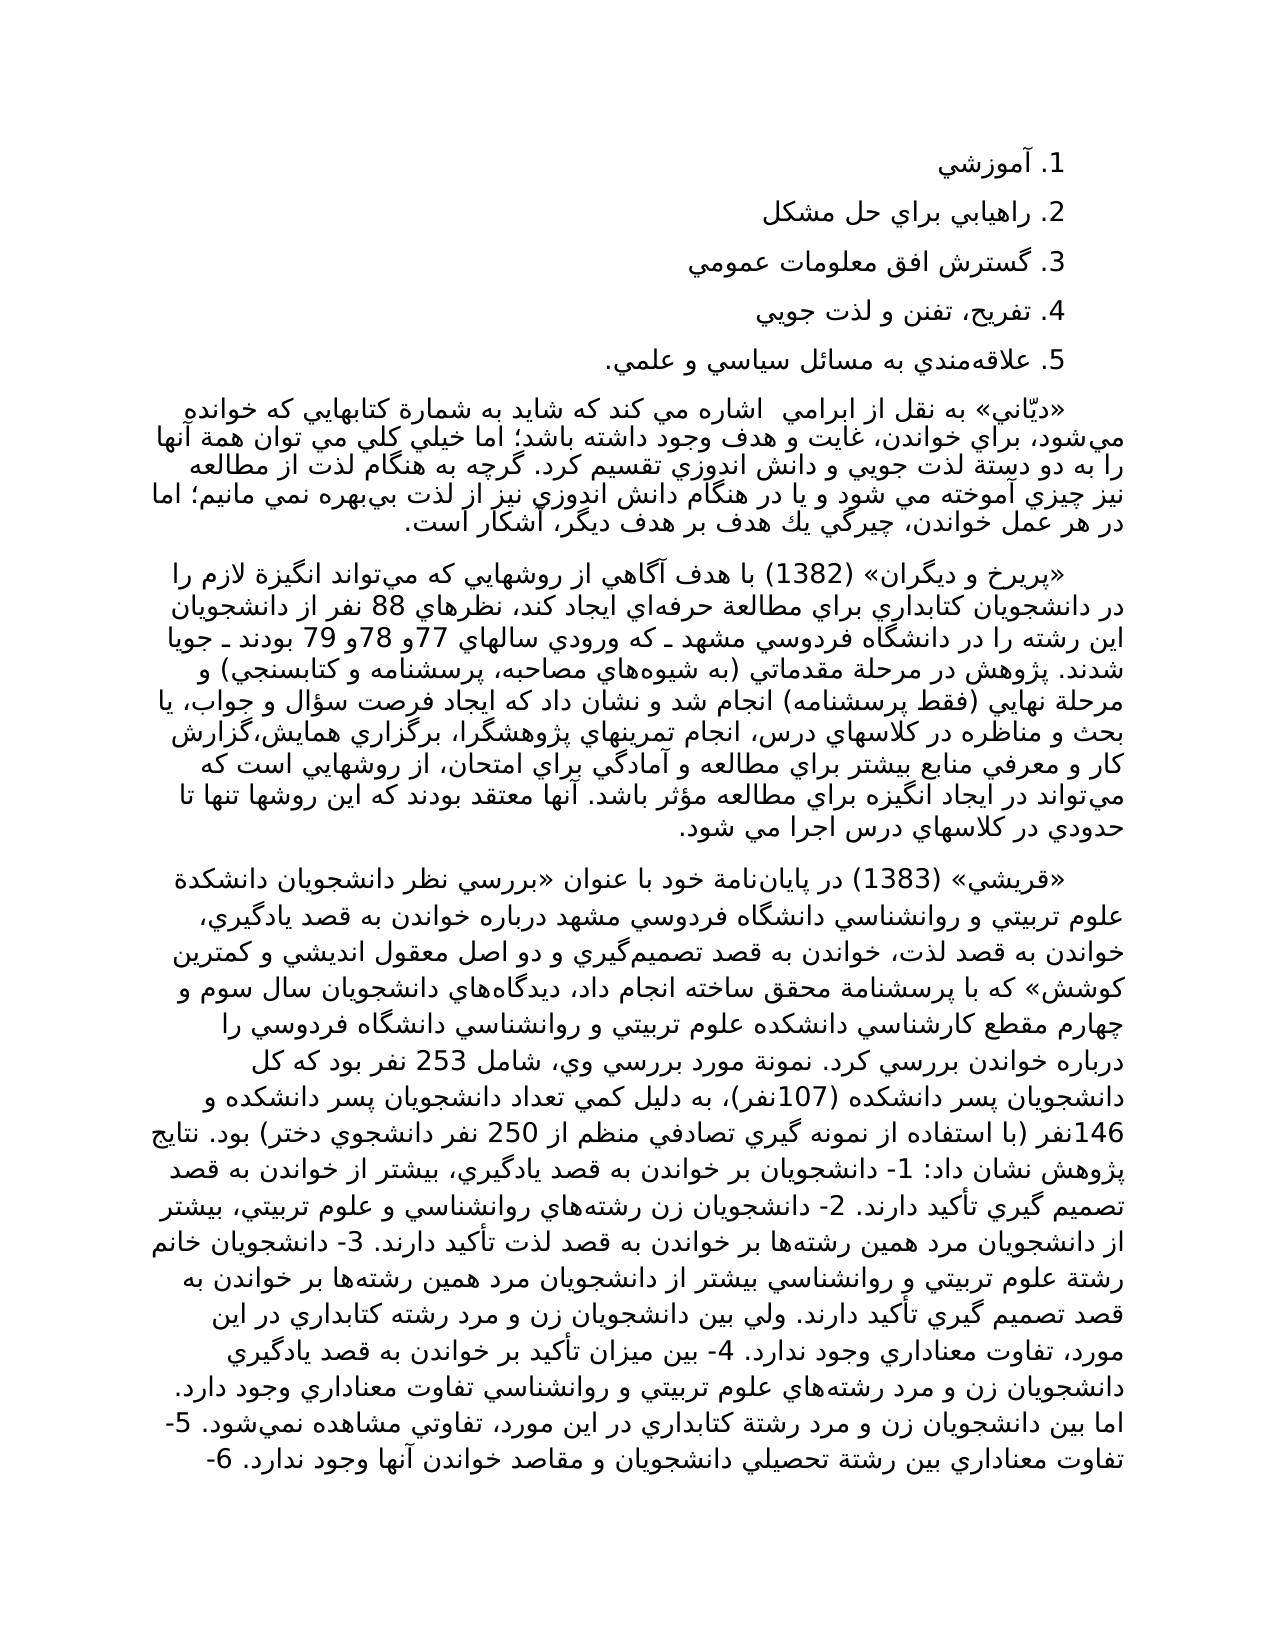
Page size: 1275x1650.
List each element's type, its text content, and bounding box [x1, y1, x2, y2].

text «ديّاني» به نقل از ابرامي اشاره مي كند كه شايد به شمارة كتابهايي كه خوانده مي‌شود، براي خواندن، غايت و هدف وجود داشته باشد؛ اما خيلي كلي مي توان همة آنها را به دو دستة لذت جويي و دانش اندوزي تقسيم كرد. گرچه به هنگام لذت از مطالعه نيز چيزي آموخته مي شود و يا در هنگام دانش اندوزي نيز از لذت بي‌بهره نمي مانيم؛ اما در هر عمل خواندن، چيرگي يك هدف بر هدف ديگر، آشكار است. [150, 396, 1125, 538]
text 4. تفريح، تفنن و لذت جويي [150, 297, 1125, 326]
text 1. آموزشي [150, 150, 1125, 178]
text «پريرخ و ديگران» (1382) ‌با هدف آگاهي از روشهايي كه مي‌تواند انگيزة لازم را در دانشجويان كتابداري براي مطالعة حرفه‌اي ايجاد كند، نظرهاي 88 نفر از دانشجويان اين رشته را در دانشگاه فردوسي مشهد ـ كه ورودي سالهاي 77و 78و 79 بودند ـ جويا شدند. پژوهش در مرحلة مقدماتي (به شيوه‌هاي مصاحبه، پرسشنامه و كتابسنجي) و مرحلة نهايي (فقط پرسشنامه) انجام شد و نشان داد كه ايجاد فرصت سؤال و جواب، يا بحث و مناظره در كلاسهاي درس، انجام تمرينهاي پژوهشگرا، برگزاري همايش،‌گزارش كار و معرفي منابع بيشتر براي مطالعه و آمادگي براي امتحان، از روشهايي است كه مي‌تواند در ايجاد انگيزه براي مطالعه مؤثر باشد. آنها معتقد بودند كه اين روشها تنها تا حدودي در كلاسهاي درس اجرا مي شود. [150, 559, 1125, 843]
text 3. گسترش افق معلومات عمومي [150, 248, 1125, 277]
text 2. راهيابي براي حل مشكل [150, 199, 1125, 227]
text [150, 864, 1125, 1475]
text 5. علاقه‌مندي به مسائل سياسي و علمي. [150, 347, 1125, 375]
